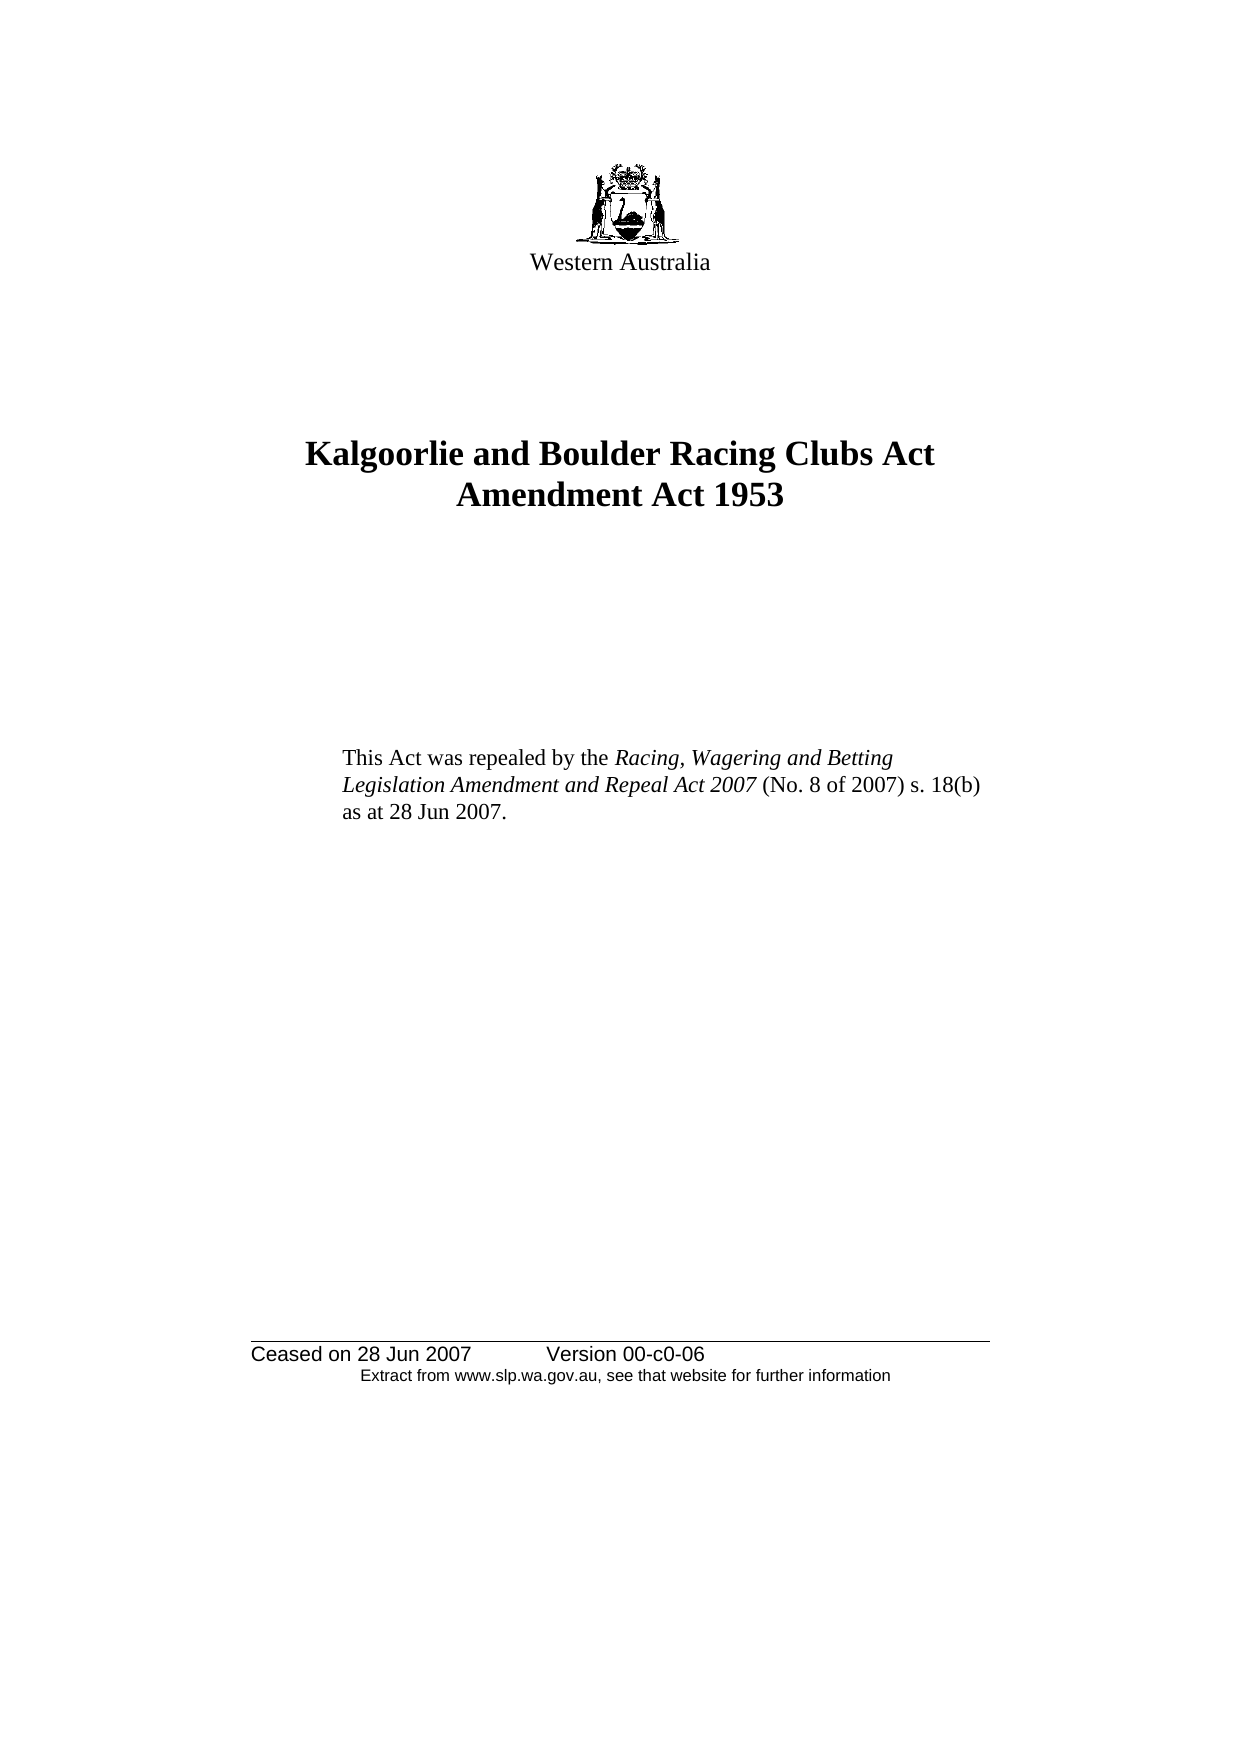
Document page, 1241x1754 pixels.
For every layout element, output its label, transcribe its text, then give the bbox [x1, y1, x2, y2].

text This Act was repealed by the Racing, Wagering and Betting Legislation Amendment and Repeal Act 2007 (No. 8 of 2007) s. 18(b) as at 28 Jun 2007. [251, 743, 990, 824]
picture [575, 162, 679, 246]
text Western Australia [251, 247, 990, 276]
text Kalgoorlie and Boulder Racing Clubs Act Amendment Act 1953 [251, 432, 990, 514]
